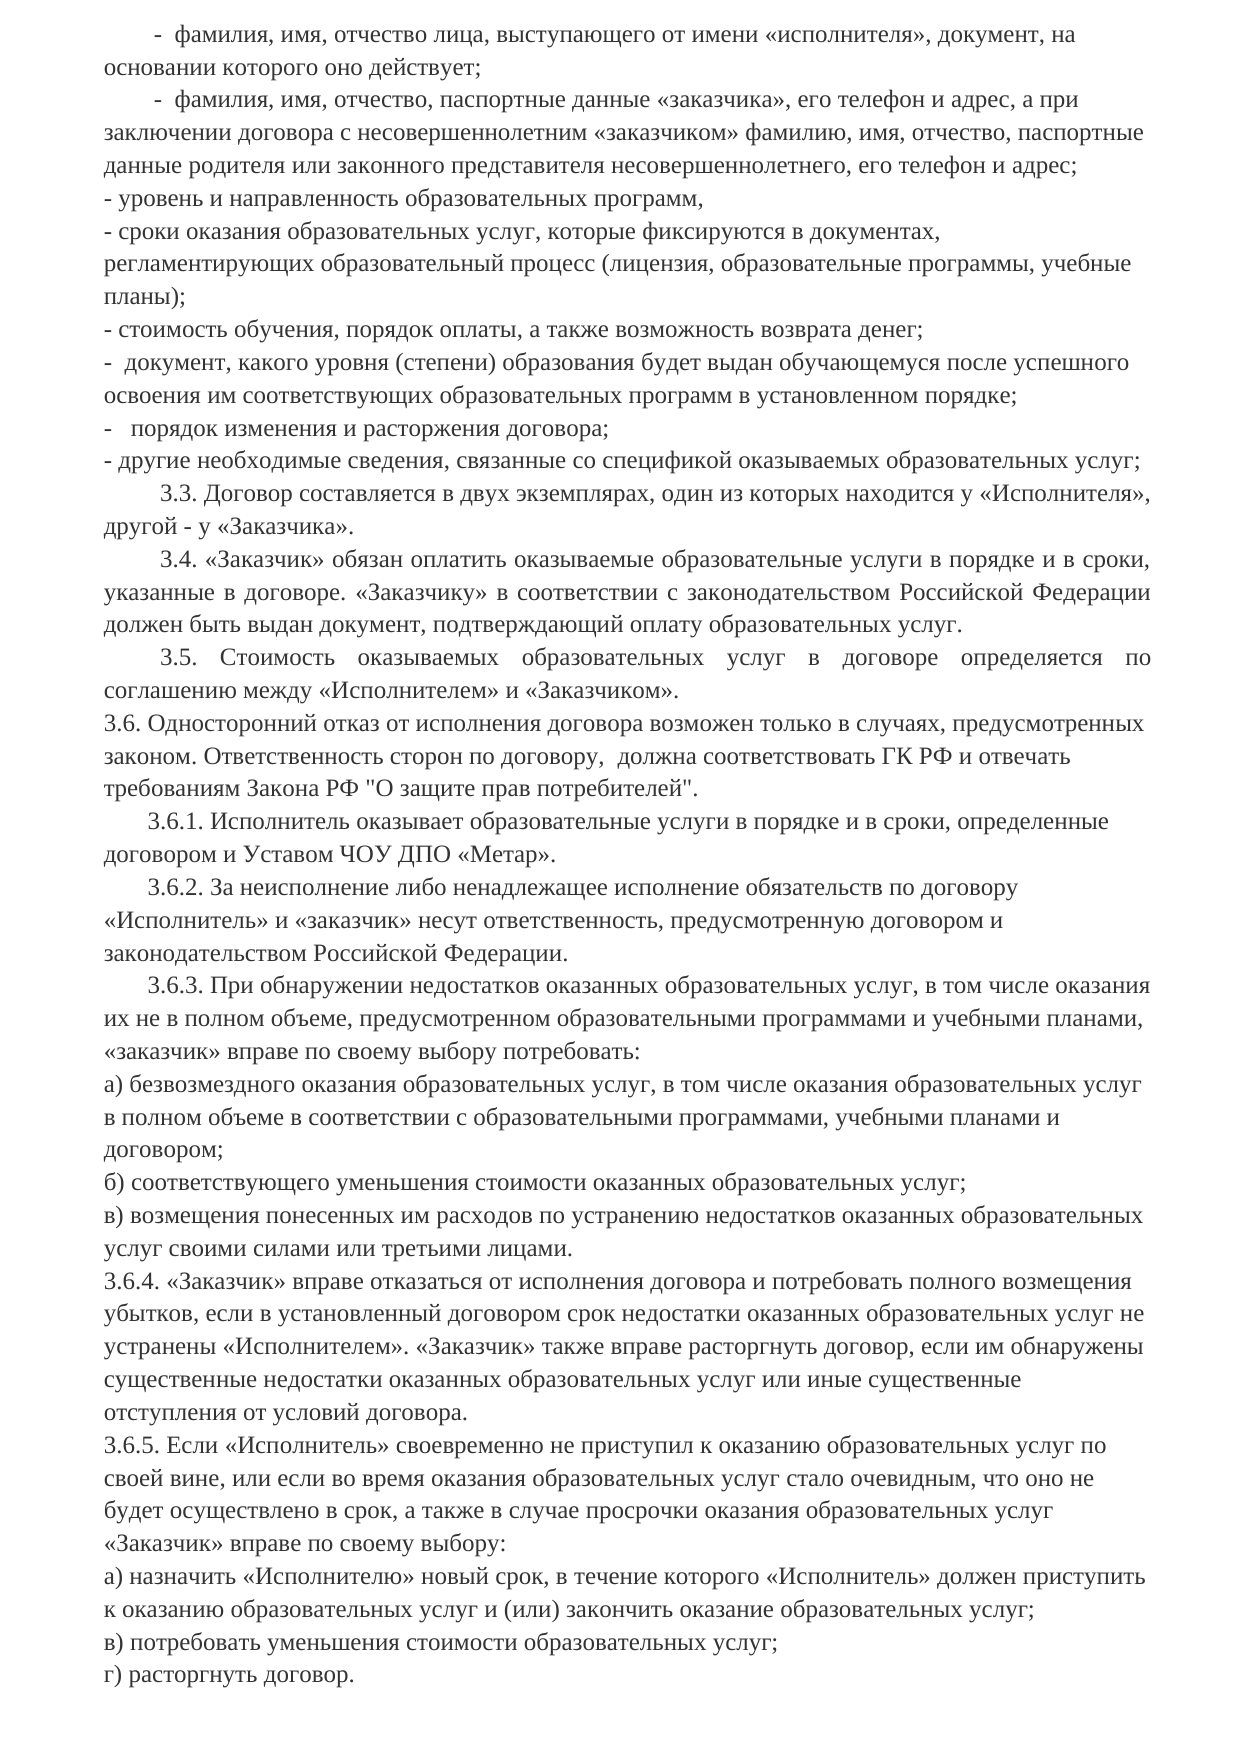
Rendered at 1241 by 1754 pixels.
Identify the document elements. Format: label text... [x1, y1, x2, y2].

text б) соответствующего уменьшения стоимости оказанных образовательных услуг; [103, 1163, 1152, 1196]
text 3.3. Договор составляется в двух экземплярах, один из которых находится у «Исполнителя», другой - у «Заказчика». [103, 474, 1152, 540]
text 3.6.3. При обнаружении недостатков оказанных образовательных услуг, в том числе оказания их не в полном объеме, предусмотренном образовательными программами и учебными планами, «заказчик» вправе по своему выбору потребовать: [103, 966, 1152, 1065]
text - другие необходимые сведения, связанные со спецификой оказываемых образовательных услуг; [103, 441, 1152, 474]
text 3.6.5. Если «Исполнитель» своевременно не приступил к оказанию образовательных услуг по своей вине, или если во время оказания образовательных услуг стало очевидным, что оно не будет осуществлено в срок, а также в случае просрочки оказания образовательных услуг «Заказчик» вправе по своему выбору: [103, 1426, 1152, 1557]
text 3.6.2. За неисполнение либо ненадлежащее исполнение обязательств по договору «Исполнитель» и «заказчик» несут ответственность, предусмотренную договором и законодательством Российской Федерации. [103, 868, 1152, 966]
text а) назначить «Исполнителю» новый срок, в течение которого «Исполнитель» должен приступить к оказанию образовательных услуг и (или) закончить оказание образовательных услуг; [103, 1557, 1152, 1623]
text г) расторгнуть договор. [103, 1655, 1152, 1688]
text 3.6. Односторонний отказ от исполнения договора возможен только в случаях, предусмотренных законом. Ответственность сторон по договору, должна соответствовать ГК РФ и отвечать требованиям Закона РФ "О защите прав потребителей". [103, 704, 1152, 802]
text в) потребовать уменьшения стоимости образовательных услуг; [103, 1623, 1152, 1655]
text 3.5. Стоимость оказываемых образовательных услуг в договоре определяется по соглашению между «Исполнителем» и «Заказчиком». [103, 638, 1152, 704]
text а) безвозмездного оказания образовательных услуг, в том числе оказания образовательных услуг в полном объеме в соответствии с образовательными программами, учебными планами и договором; [103, 1065, 1152, 1163]
text в) возмещения понесенных им расходов по устранению недостатков оказанных образовательных услуг своими силами или третьими лицами. [103, 1196, 1152, 1262]
text - уровень и направленность образовательных программ, [103, 179, 1152, 212]
text - сроки оказания образовательных услуг, которые фиксируются в документах, регламентирующих образовательный процесс (лицензия, образовательные программы, учебные планы); [103, 212, 1152, 310]
text 3.6.1. Исполнитель оказывает образовательные услуги в порядке и в сроки, определенные договором и Уставом ЧОУ ДПО «Метар». [103, 802, 1152, 868]
text - стоимость обучения, порядок оплаты, а также возможность возврата денег; [103, 310, 1152, 343]
text - фамилия, имя, отчество, паспортные данные «заказчика», его телефон и адрес, а при заключении договора с несовершеннолетним «заказчиком» фамилию, имя, отчество, паспортные данные родителя или законного представителя несовершеннолетнего, его телефон и адрес; [103, 80, 1152, 179]
text 3.4. «Заказчик» обязан оплатить оказываемые образовательные услуги в порядке и в сроки, указанные в договоре. «Заказчику» в соответствии с законодательством Российской Федерации должен быть выдан документ, подтверждающий оплату образовательных услуг. [103, 540, 1152, 638]
text 3.6.4. «Заказчик» вправе отказаться от исполнения договора и потребовать полного возмещения убытков, если в установленный договором срок недостатки оказанных образовательных услуг не устранены «Исполнителем». «Заказчик» также вправе расторгнуть договор, если им обнаружены существенные недостатки оказанных образовательных услуг или иные существенные отступления от условий договора. [103, 1262, 1152, 1426]
text - порядок изменения и расторжения договора; [103, 408, 1152, 441]
text - документ, какого уровня (степени) образования будет выдан обучающемуся после успешного освоения им соответствующих образовательных программ в установленном порядке; [103, 343, 1152, 408]
text - фамилия, имя, отчество лица, выступающего от имени «исполнителя», документ, на основании которого оно действует; [103, 15, 1152, 80]
